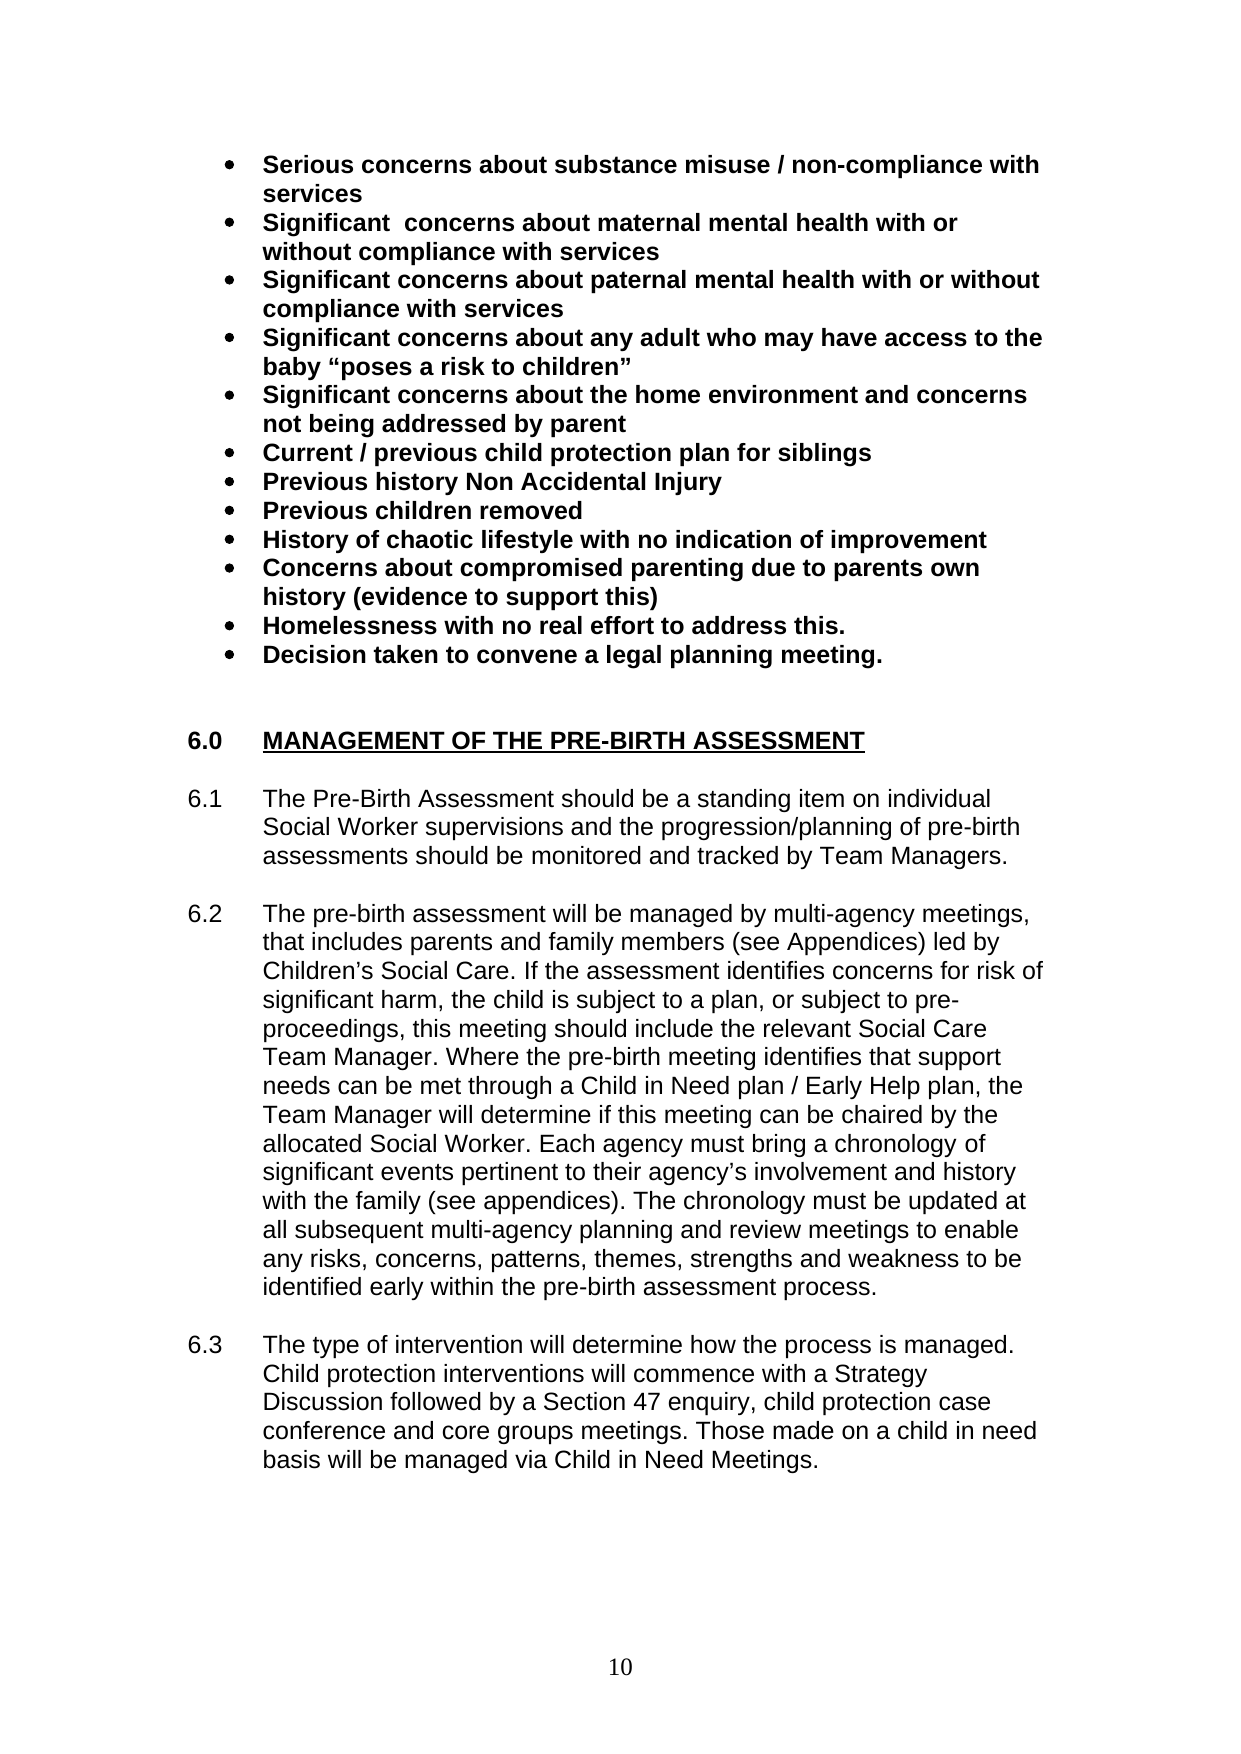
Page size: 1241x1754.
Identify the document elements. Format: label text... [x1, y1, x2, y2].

list Significant concerns about maternal mental health with or without compliance with services [225, 208, 1053, 265]
list Significant concerns about paternal mental health with or without compliance with services [225, 265, 1053, 323]
list Decision taken to convene a legal planning meeting. [225, 640, 1053, 669]
list Previous children removed [225, 496, 1053, 524]
list Significant concerns about any adult who may have access to the baby “poses a risk to children” [225, 323, 1053, 380]
list History of chaotic lifestyle with no indication of improvement [225, 524, 1053, 553]
text 6.1 The Pre-Birth Assessment should be a standing item on individual Social Worker supervisions and the progression/planning of pre-birth assessments should be monitored and tracked by Team Managers. [187, 784, 1053, 870]
list Homelessness with no real effort to address this. [225, 611, 1053, 640]
text 6.2 The pre-birth assessment will be managed by multi-agency meetings, that includes parents and family members (see Appendices) led by Children’s Social Care. If the assessment identifies concerns for risk of significant harm, the child is subject to a plan, or subject to pre-proceedings, this meeting should include the relevant Social Care Team Manager. Where the pre-birth meeting identifies that support needs can be met through a Child in Need plan / Early Help plan, the Team Manager will determine if this meeting can be chaired by the allocated Social Worker. Each agency must bring a chronology of significant events pertinent to their agency’s involvement and history with the family (see appendices). The chronology must be updated at all subsequent multi-agency planning and review meetings to enable any risks, concerns, patterns, themes, strengths and weakness to be identified early within the pre-birth assessment process. [187, 898, 1053, 1301]
list Significant concerns about the home environment and concerns not being addressed by parent [225, 380, 1053, 438]
list Concerns about compromised parenting due to parents own history (evidence to support this) [225, 553, 1053, 611]
list Previous history Non Accidental Injury [225, 467, 1053, 496]
text 6.3 The type of intervention will determine how the process is managed. Child protection interventions will commence with a Strategy Discussion followed by a Section 47 enquiry, child protection case conference and core groups meetings. Those made on a child in need basis will be managed via Child in Need Meetings. [187, 1330, 1053, 1473]
text 6.0 MANAGEMENT OF THE BIRTH ASSESSMENT [187, 726, 1053, 755]
list Serious concerns about substance misuse / non-compliance with services [225, 150, 1053, 208]
list Current / previous child protection plan for siblings [225, 438, 1053, 467]
